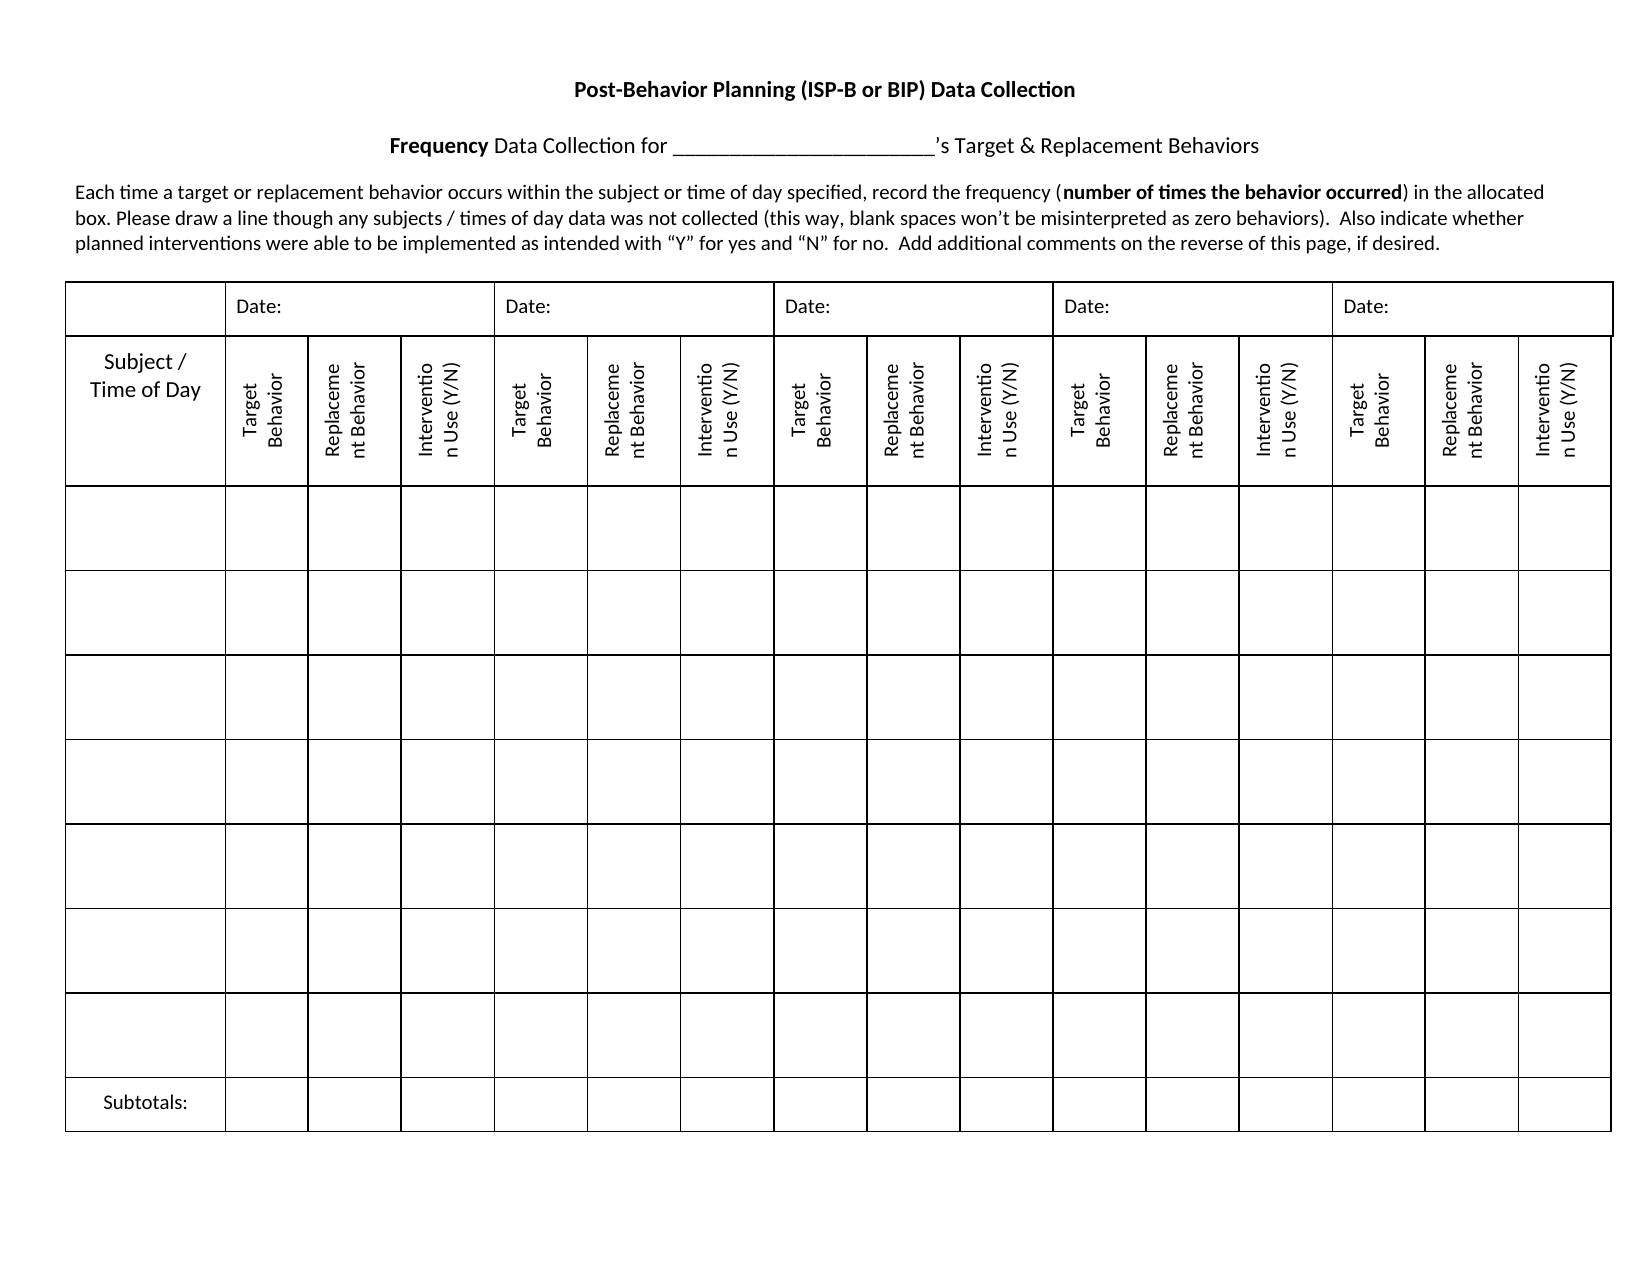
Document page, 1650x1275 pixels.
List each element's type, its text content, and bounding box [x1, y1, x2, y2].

table_cell [681, 994, 773, 1077]
table_cell [66, 909, 225, 992]
table_cell [1147, 656, 1238, 739]
table_cell [868, 740, 959, 823]
table_cell [1054, 571, 1145, 654]
table_cell [495, 487, 587, 570]
table_cell [1054, 994, 1145, 1077]
table_cell [1147, 740, 1238, 823]
table_cell [961, 656, 1052, 739]
table_cell [1333, 656, 1424, 739]
table_cell Replacement Behavior [1147, 337, 1238, 485]
table_cell [1240, 994, 1332, 1077]
table_cell [1240, 825, 1332, 908]
table_cell [588, 740, 680, 823]
table_cell [226, 825, 307, 908]
table_cell [1054, 825, 1145, 908]
table_cell [1519, 487, 1610, 570]
table_header Date: [1054, 283, 1332, 335]
table_cell Intervention Use (Y/N) [1519, 337, 1610, 485]
table_cell [1147, 571, 1238, 654]
table_cell [1519, 1078, 1610, 1131]
table_cell Intervention Use (Y/N) [1240, 337, 1332, 485]
table_cell [868, 909, 959, 992]
table_cell [495, 656, 587, 739]
table_cell [961, 825, 1052, 908]
table_cell [495, 571, 587, 654]
table_cell [309, 571, 400, 654]
table_cell [495, 825, 587, 908]
table_cell [1054, 656, 1145, 739]
table_cell [868, 825, 959, 908]
table_header Date: [495, 283, 773, 335]
table_cell [868, 487, 959, 570]
table_cell Target Behavior [1054, 337, 1145, 485]
table_cell [66, 487, 225, 570]
table_cell [868, 656, 959, 739]
table_cell [1519, 571, 1610, 654]
table_cell [1054, 740, 1145, 823]
table_cell [1333, 487, 1424, 570]
table_cell [66, 825, 225, 908]
table_cell Replacement Behavior [309, 337, 400, 485]
table_cell [961, 487, 1052, 570]
table_cell [226, 994, 307, 1077]
table_cell [1519, 825, 1610, 908]
table_cell [66, 994, 225, 1077]
table_cell [1519, 994, 1610, 1077]
table_cell [402, 1078, 494, 1131]
table_cell [681, 1078, 773, 1131]
table_cell [588, 1078, 680, 1131]
table_cell Replacement Behavior [588, 337, 680, 485]
table_cell [1426, 1078, 1518, 1131]
table_cell [1333, 740, 1424, 823]
text Post-Behavior Planning (ISP-B or BIP) Data Collection [75, 75, 1575, 103]
table_header Date: [775, 283, 1052, 335]
table_cell [1240, 571, 1332, 654]
table_cell [775, 740, 866, 823]
table_cell Subject / Time of Day [66, 337, 225, 485]
table_cell [309, 1078, 400, 1131]
table_cell [226, 487, 307, 570]
table_cell [1426, 571, 1518, 654]
table_cell [1426, 994, 1518, 1077]
table_cell [495, 994, 587, 1077]
table_cell [309, 909, 400, 992]
table_cell [868, 994, 959, 1077]
table_cell [309, 656, 400, 739]
table_cell [226, 740, 307, 823]
table_cell [309, 740, 400, 823]
table_cell [961, 1078, 1052, 1131]
table_header [66, 283, 225, 335]
table_cell [681, 487, 773, 570]
table_cell [1333, 1078, 1424, 1131]
table_cell Intervention Use (Y/N) [681, 337, 773, 485]
table_cell [1147, 825, 1238, 908]
table_cell [1147, 1078, 1238, 1131]
table_cell [681, 909, 773, 992]
table_cell [588, 994, 680, 1077]
table_cell [226, 909, 307, 992]
table_cell Target Behavior [775, 337, 866, 485]
table_cell [402, 656, 494, 739]
table_cell [1240, 1078, 1332, 1131]
table_cell [1519, 740, 1610, 823]
table_cell [681, 656, 773, 739]
table_cell Target Behavior [495, 337, 587, 485]
table_cell Replacement Behavior [868, 337, 959, 485]
table_cell [1147, 909, 1238, 992]
text Each time a target or replacement behavior occurs within the subject or time of day specified, record the frequency (number of times the behavior occurred) in the allocated box. Please draw a line though any subjects / times of day data was not collected (this way, blank spaces won’t be misinterpreted as zero behaviors). Also indicate whether planned interventions were able to be implemented as intended with “Y” for yes and “N” for no. Add additional comments on the reverse of this page, if desired. [75, 179, 1575, 256]
table_cell [681, 740, 773, 823]
table_cell [402, 487, 494, 570]
table_cell [868, 571, 959, 654]
table_cell [402, 825, 494, 908]
text Frequency Data Collection for _______________________’s Target & Replacement Behaviors [75, 131, 1575, 159]
table_header Date: [1333, 283, 1612, 335]
table_cell [1054, 1078, 1145, 1131]
table_cell [1519, 656, 1610, 739]
table_cell [588, 909, 680, 992]
table_cell [495, 909, 587, 992]
table_cell [402, 994, 494, 1077]
table_cell [961, 740, 1052, 823]
table_cell [775, 571, 866, 654]
table_cell Subtotals: [66, 1078, 225, 1131]
table_cell [309, 994, 400, 1077]
table_cell Intervention Use (Y/N) [402, 337, 494, 485]
table_cell [1519, 909, 1610, 992]
table_cell [226, 1078, 307, 1131]
table_cell [1240, 740, 1332, 823]
table_cell [1240, 487, 1332, 570]
table_cell [1147, 994, 1238, 1077]
table_cell Target Behavior [1333, 337, 1424, 485]
table_cell [588, 825, 680, 908]
table_cell [66, 656, 225, 739]
table_cell [226, 656, 307, 739]
table_cell [1240, 909, 1332, 992]
table_cell [681, 571, 773, 654]
table_cell [775, 909, 866, 992]
table_cell [1333, 909, 1424, 992]
table_cell [402, 909, 494, 992]
table_cell Target Behavior [226, 337, 307, 485]
table_cell [1333, 825, 1424, 908]
table_cell [495, 740, 587, 823]
table_cell [775, 656, 866, 739]
table_cell [66, 571, 225, 654]
table_cell [309, 825, 400, 908]
table_cell Replacement Behavior [1426, 337, 1518, 485]
table_cell [1426, 656, 1518, 739]
table_cell [1426, 825, 1518, 908]
table_cell [775, 1078, 866, 1131]
table_cell [1054, 487, 1145, 570]
table_cell [402, 571, 494, 654]
table_cell [868, 1078, 959, 1131]
table_cell [402, 740, 494, 823]
table_cell [1426, 740, 1518, 823]
table_cell [775, 825, 866, 908]
table_cell [309, 487, 400, 570]
table_cell [1333, 994, 1424, 1077]
table_cell [66, 740, 225, 823]
table_cell [588, 571, 680, 654]
table_cell [1333, 571, 1424, 654]
table_cell [495, 1078, 587, 1131]
table_cell [961, 994, 1052, 1077]
table_cell [1426, 909, 1518, 992]
table_header Date: [226, 283, 494, 335]
table_cell [775, 994, 866, 1077]
table_cell [961, 909, 1052, 992]
table_cell [588, 487, 680, 570]
table_cell [1147, 487, 1238, 570]
table_cell [681, 825, 773, 908]
table_cell [1426, 487, 1518, 570]
table_cell Intervention Use (Y/N) [961, 337, 1052, 485]
table_cell [961, 571, 1052, 654]
table_cell [1054, 909, 1145, 992]
table_cell [775, 487, 866, 570]
table_cell [588, 656, 680, 739]
table_cell [1240, 656, 1332, 739]
table_cell [226, 571, 307, 654]
